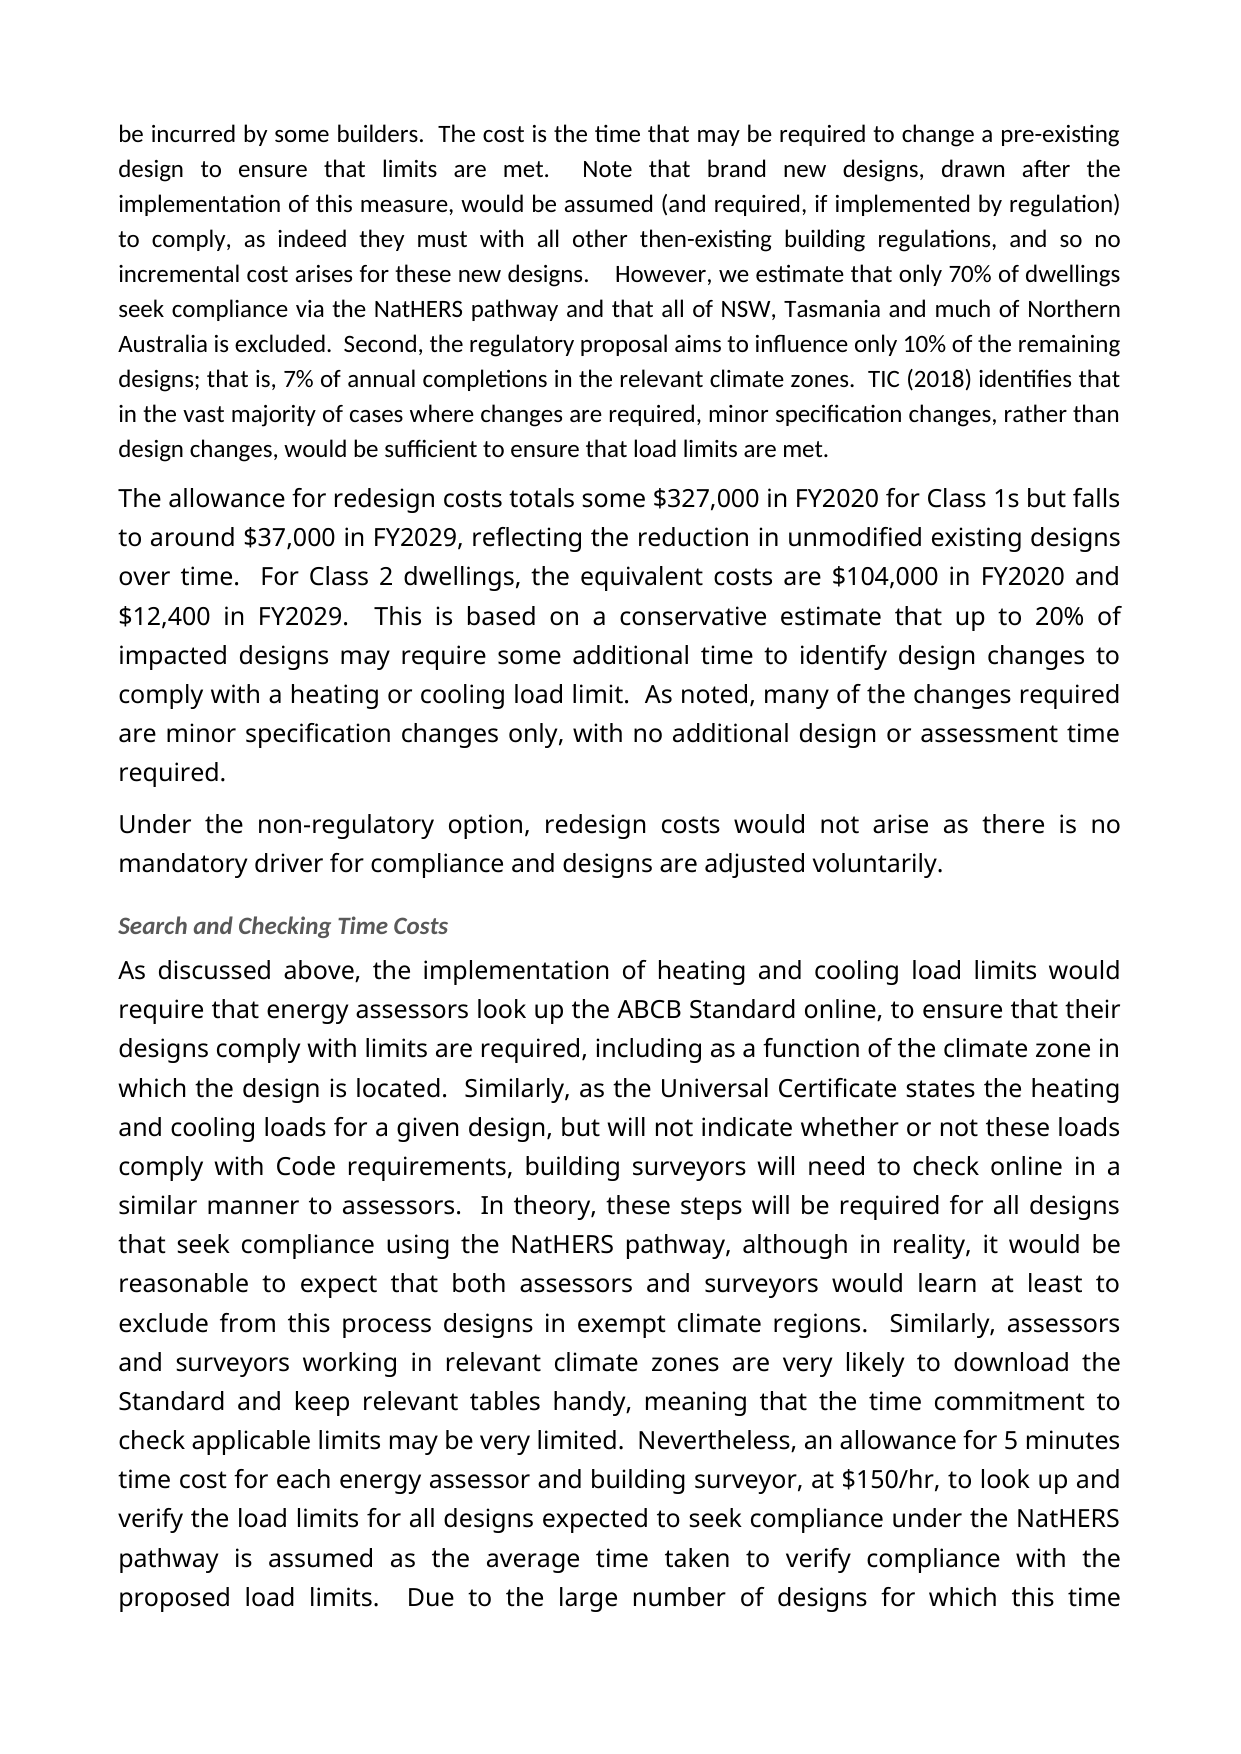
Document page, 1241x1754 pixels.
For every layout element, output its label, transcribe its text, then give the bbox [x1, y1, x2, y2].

text The allowance for redesign costs totals some $327,000 in FY2020 for Class 1s but falls to around $37,000 in FY2029, reflecting the reduction in unmodified existing designs over time. For Class 2 dwellings, the equivalent costs are $104,000 in FY2020 and $12,400 in FY2029. This is based on a conservative estimate that up to 20% of impacted designs may require some additional time to identify design changes to comply with a heating or cooling load limit. As noted, many of the changes required are minor specification changes only, with no additional design or assessment time required. [118, 481, 1122, 789]
subtitle Search and Checking Time Costs [118, 910, 1122, 940]
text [118, 953, 1122, 1613]
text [118, 118, 1122, 464]
text Under the non-regulatory option, redesign costs would not arise as there is no mandatory driver for compliance and designs are adjusted voluntarily. [118, 806, 1122, 880]
